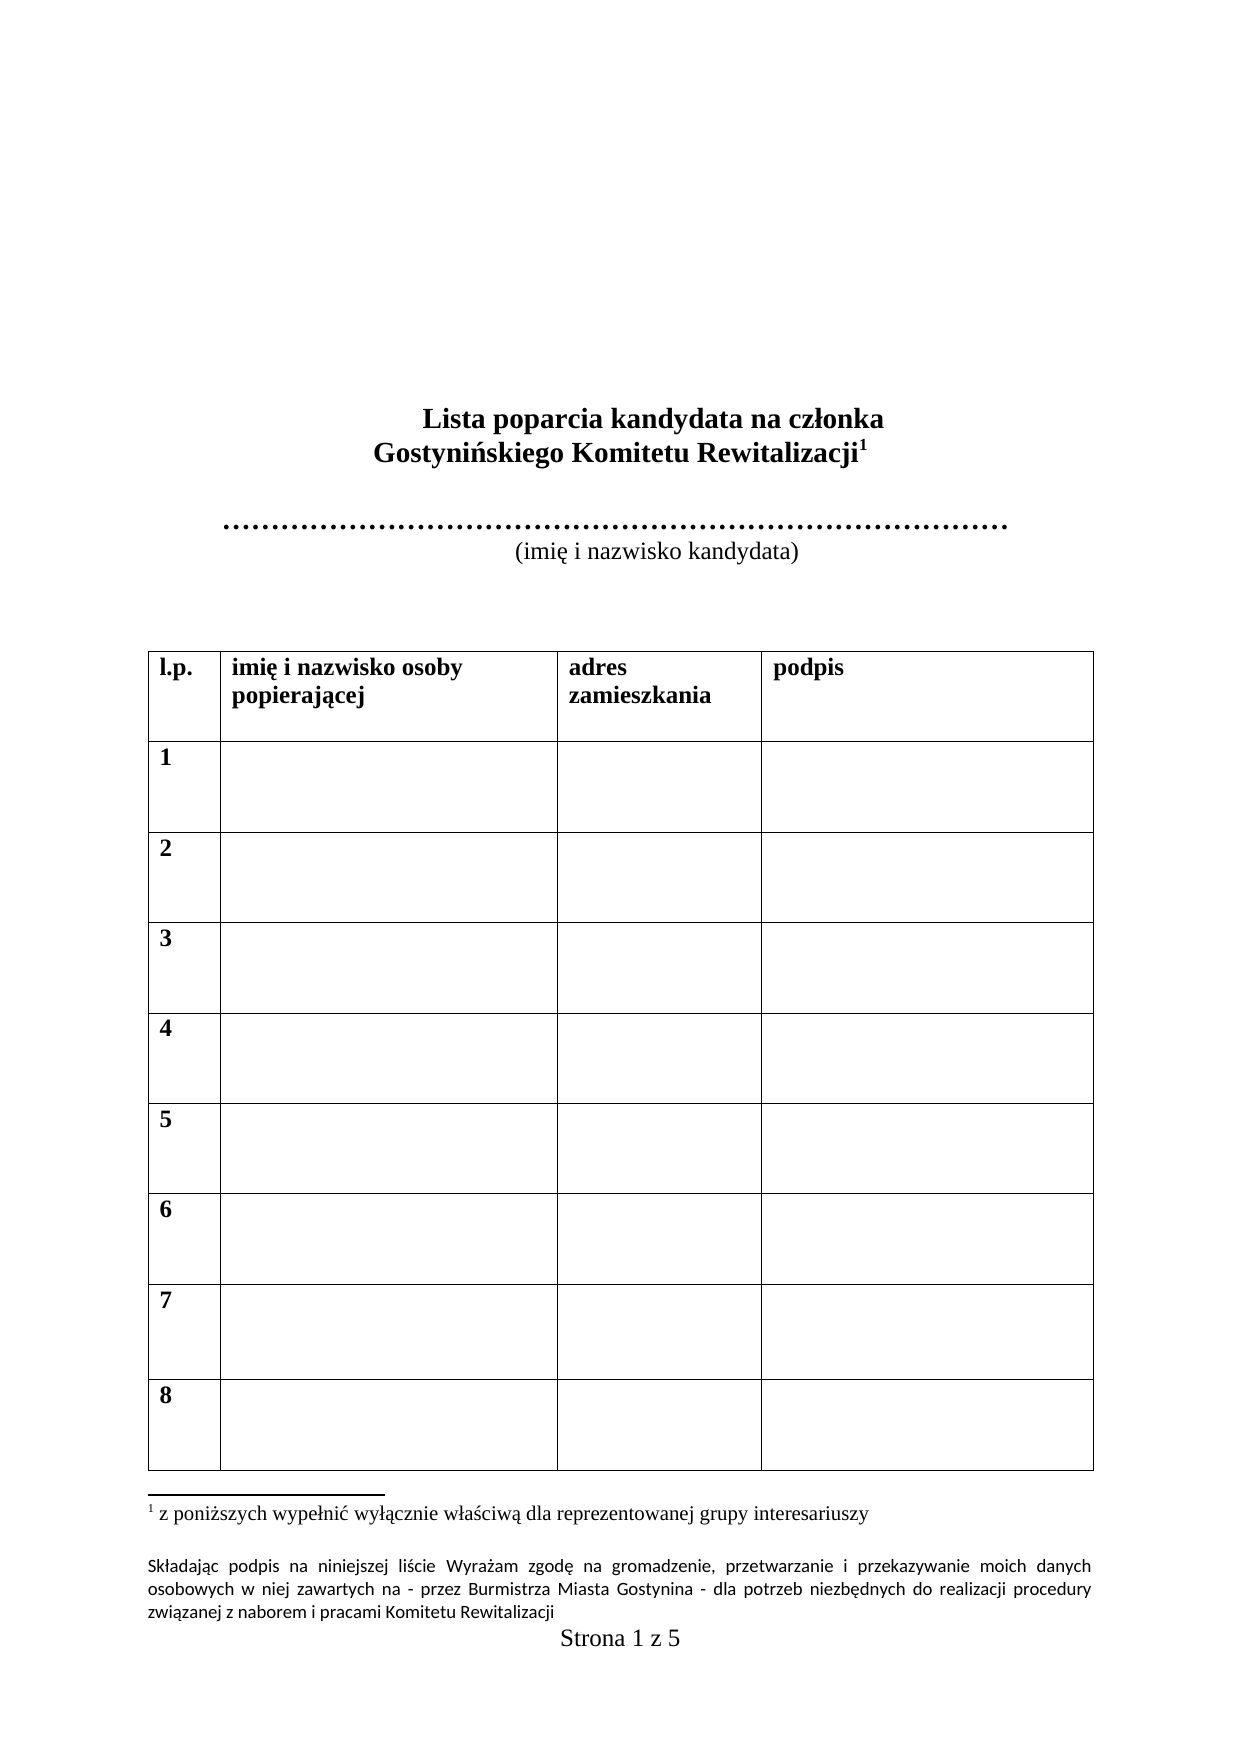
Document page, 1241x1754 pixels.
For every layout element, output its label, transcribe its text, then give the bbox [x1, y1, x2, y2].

table_cell [221, 833, 557, 922]
table_cell [558, 833, 761, 922]
table_cell 7 [149, 1285, 220, 1379]
table_cell [762, 1285, 1093, 1379]
list ……………………………………………………………………… [148, 502, 1093, 536]
table_header podpis [762, 652, 1093, 741]
table_cell [762, 1104, 1093, 1193]
table_cell [558, 1014, 761, 1103]
table_cell [221, 1104, 557, 1193]
table_cell 4 [149, 1014, 220, 1103]
table_cell [221, 1380, 557, 1469]
table_cell [762, 923, 1093, 1012]
table_cell [762, 1194, 1093, 1284]
table_cell [558, 1380, 761, 1469]
table_cell [221, 1285, 557, 1379]
table_header l.p. [149, 652, 220, 741]
table_cell [558, 1194, 761, 1284]
table_header adres zamieszkania [558, 652, 761, 741]
table_cell [762, 833, 1093, 922]
table_cell 5 [149, 1104, 220, 1193]
table_cell 8 [149, 1380, 220, 1469]
table_cell [558, 1104, 761, 1193]
table_cell 2 [149, 833, 220, 922]
list (imię i nazwisko kandydata) [148, 536, 1093, 564]
table_cell [558, 1285, 761, 1379]
table_cell [762, 1014, 1093, 1103]
table_cell [221, 742, 557, 832]
table_cell [558, 923, 761, 1012]
table_cell [221, 1014, 557, 1103]
table_cell 1 [149, 742, 220, 832]
table_cell [762, 1380, 1093, 1469]
table_cell [762, 742, 1093, 832]
table_cell 6 [149, 1194, 220, 1284]
table_cell [221, 1194, 557, 1284]
table_cell 3 [149, 923, 220, 1012]
table_cell [221, 923, 557, 1012]
table_cell [558, 742, 761, 832]
table_header imię i nazwisko osoby popierającej [221, 652, 557, 741]
list Lista poparcia kandydata na członka Gostynińskiego Komitetu Rewitalizacji [148, 402, 1093, 469]
